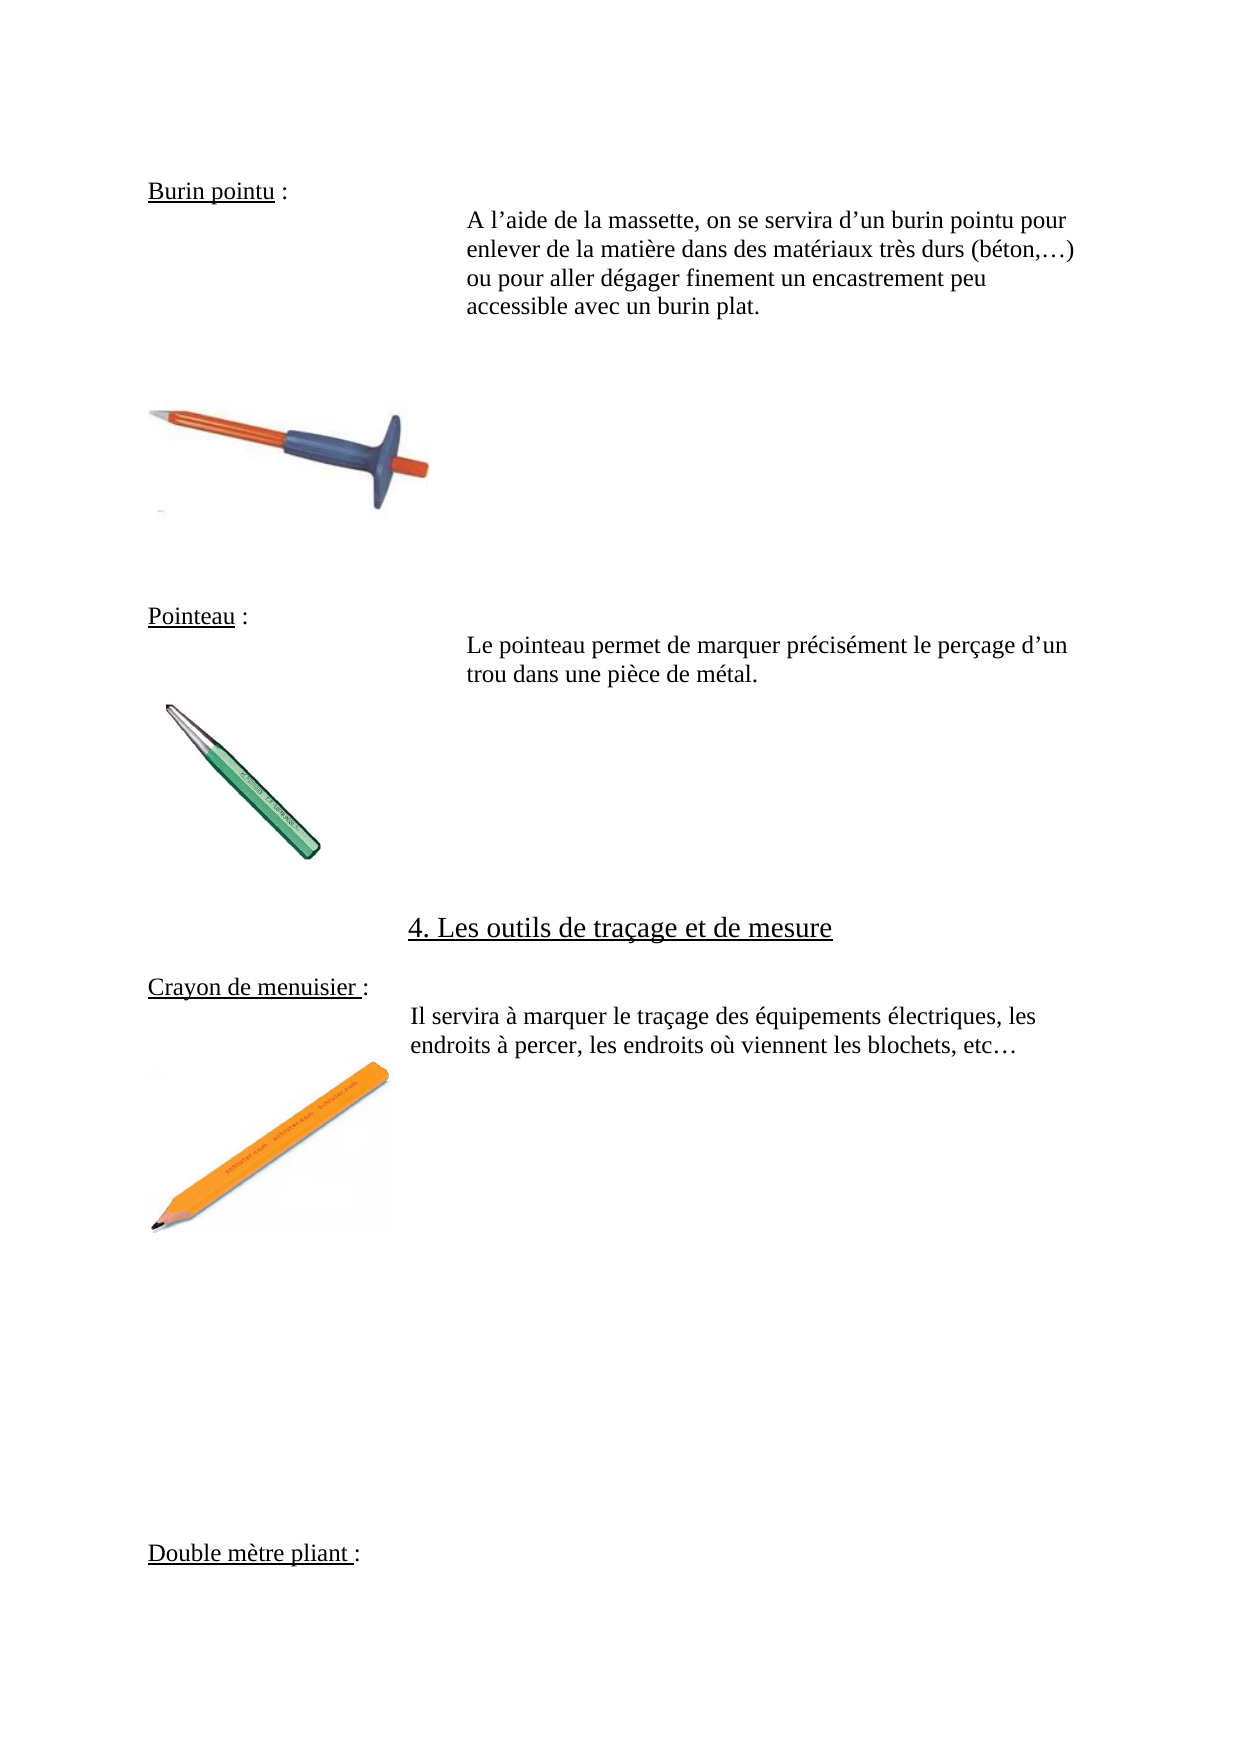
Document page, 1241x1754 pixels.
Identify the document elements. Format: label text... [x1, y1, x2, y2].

picture [147, 1058, 393, 1233]
text Le pointeau permet de marquer précisément le perçage d’un trou dans une pièce de métal. [466, 630, 1093, 688]
text A l’aide de la massette, on se servira d’un burin pointu pour enlever de la matière dans des matériaux très durs (béton,…) ou pour aller dégager finement un encastrement peu accessible avec un burin plat. [466, 205, 1093, 320]
picture [147, 687, 337, 877]
text Pointeau : [148, 601, 1093, 630]
text Double mètre pliant : [148, 1538, 1093, 1567]
text Burin pointu : [148, 176, 1093, 205]
text Crayon de menuisier : [148, 972, 1093, 1001]
text Il servira à marquer le traçage des équipements électriques, les endroits à percer, les endroits où viennent les blochets, etc… [410, 1001, 1093, 1059]
text 4. Les outils de traçage et de mesure [148, 910, 1093, 944]
picture [147, 320, 429, 602]
